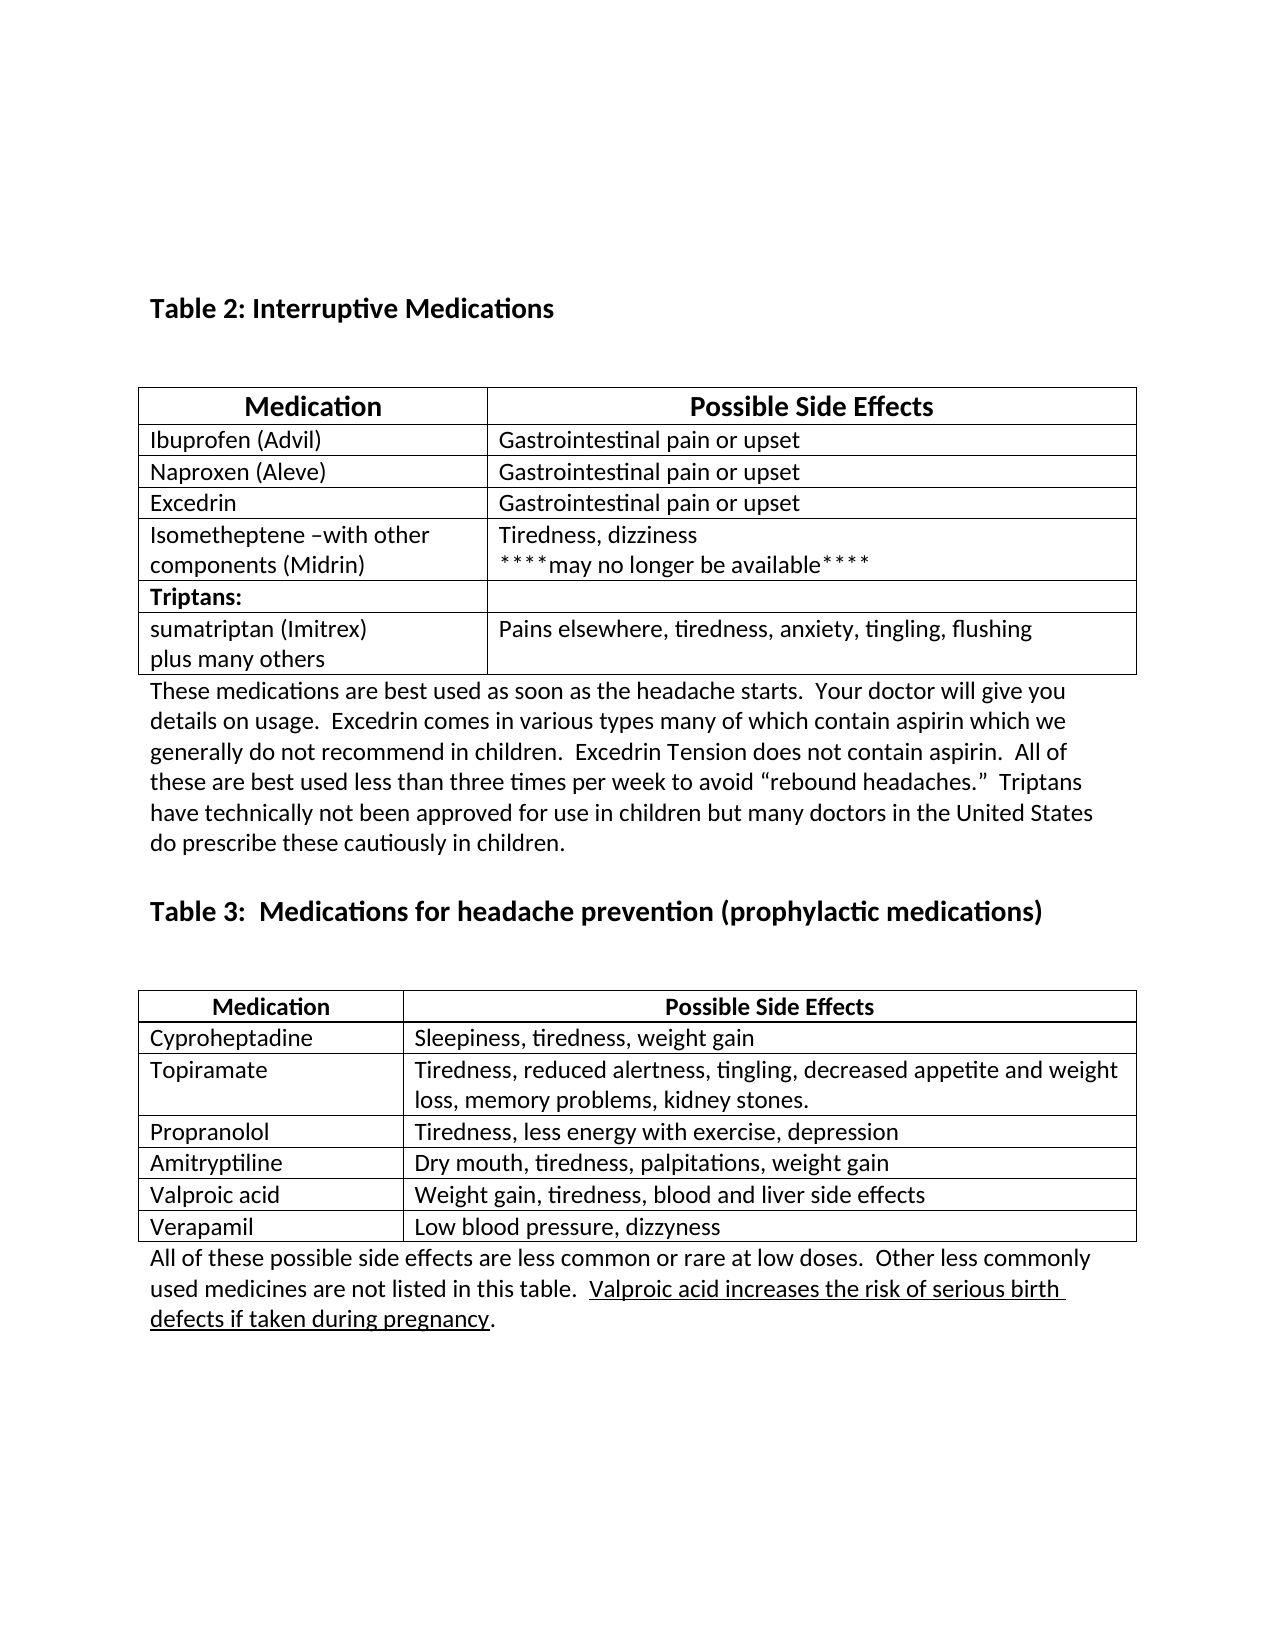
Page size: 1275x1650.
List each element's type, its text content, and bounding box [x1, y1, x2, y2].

table_cell Pains elsewhere, tiredness, anxiety, tingling, flushing [488, 613, 1136, 674]
table_cell Cyproheptadine [139, 1023, 403, 1053]
table_cell sumatriptan (Imitrex) plus many others [139, 613, 487, 674]
table_cell Excedrin [139, 488, 487, 518]
table_cell Triptans: [139, 581, 487, 612]
table_cell Topiramate [139, 1054, 403, 1115]
table_cell Tiredness, less energy with exercise, depression [404, 1116, 1136, 1147]
table_cell Dry mouth, tiredness, palpitations, weight gain [404, 1148, 1136, 1178]
table_cell Tiredness, dizziness ****may no longer be available**** [488, 519, 1136, 580]
list Table 2: Interruptive Medications [150, 290, 1125, 326]
list Table 3: Medications for headache prevention (prophylactic medications) [150, 893, 1125, 929]
table_cell Verapamil [139, 1211, 403, 1241]
table_cell Gastrointestinal pain or upset [488, 425, 1136, 455]
table_cell Valproic acid [139, 1179, 403, 1210]
table_cell Sleepiness, tiredness, weight gain [404, 1023, 1136, 1053]
table_cell Low blood pressure, dizzyness [404, 1211, 1136, 1241]
table_header Possible Side Effects [488, 388, 1136, 423]
table_cell Tiredness, reduced alertness, tingling, decreased appetite and weight loss, memory problems, kidney stones. [404, 1054, 1136, 1115]
table_cell Ibuprofen (Advil) [139, 425, 487, 455]
table_cell Gastrointestinal pain or upset [488, 488, 1136, 518]
table_cell Naproxen (Aleve) [139, 456, 487, 487]
table_header Medication [139, 388, 487, 423]
table_cell Propranolol [139, 1116, 403, 1147]
table_cell Weight gain, tiredness, blood and liver side effects [404, 1179, 1136, 1210]
table_cell Isometheptene –with other components (Midrin) [139, 519, 487, 580]
list All of these possible side effects are less common or rare at low doses. Other less commonly used medicines are not listed in this table. Valproic acid increases the risk of serious birth defects if taken during pregnancy. [150, 1242, 1125, 1334]
table_cell [488, 581, 1136, 612]
table_cell Gastrointestinal pain or upset [488, 456, 1136, 487]
list These medications are best used as soon as the headache starts. Your doctor will give you details on usage. Excedrin comes in various types many of which contain aspirin which we generally do not recommend in children. Excedrin Tension does not contain aspirin. All of these are best used less than three times per week to avoid “rebound headaches.” Triptans have technically not been approved for use in children but many doctors in the United States do prescribe these cautiously in children. [150, 675, 1125, 858]
table_header Medication [139, 991, 403, 1021]
table_header Possible Side Effects [404, 991, 1136, 1021]
table_cell Amitryptiline [139, 1148, 403, 1178]
